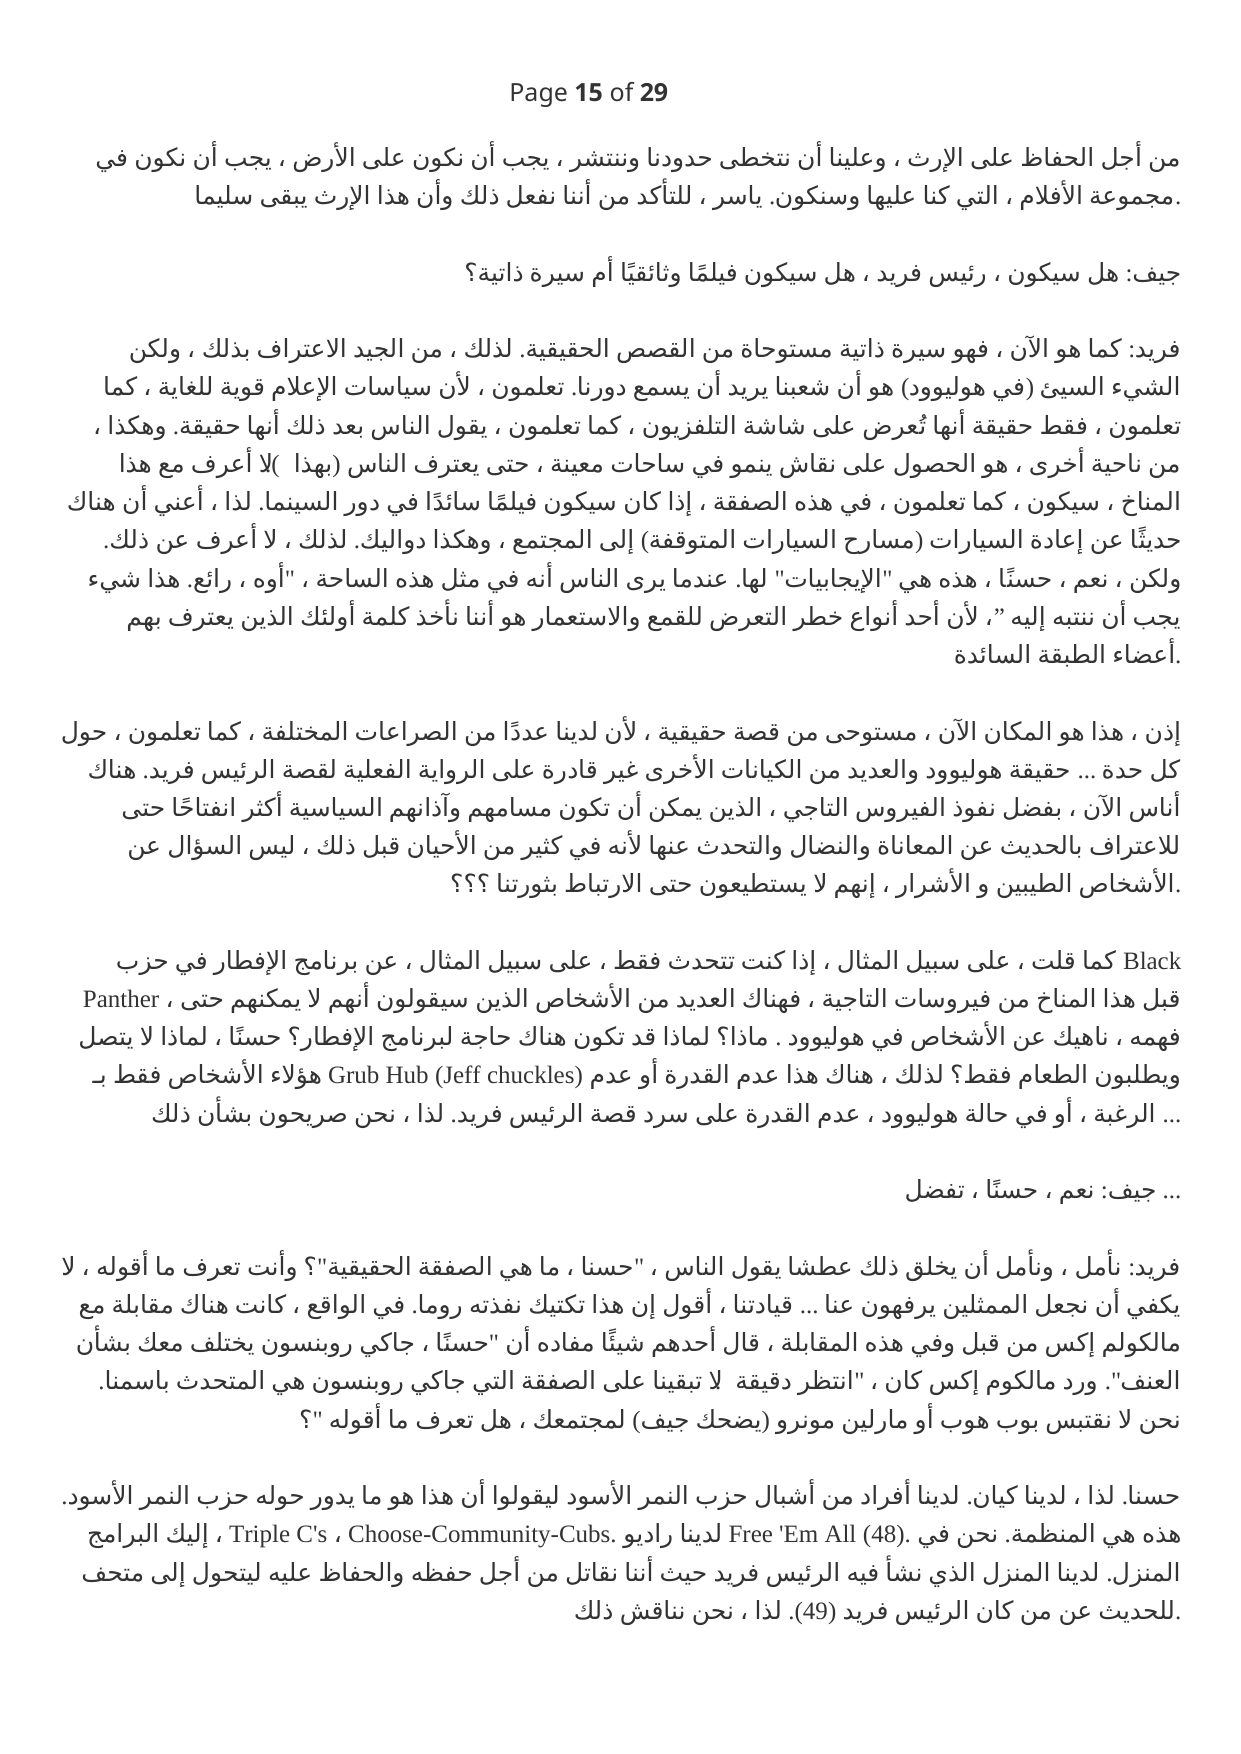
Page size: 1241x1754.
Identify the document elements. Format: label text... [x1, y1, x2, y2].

text فريد: كما هو الآن ، فهو سيرة ذاتية مستوحاة من القصص الحقيقية. لذلك ، من الجيد الاعتراف بذلك ، ولكن الشيء السيئ (في هوليوود) هو أن شعبنا يريد أن يسمع دورنا. تعلمون ، لأن سياسات الإعلام قوية للغاية ، كما تعلمون ، فقط حقيقة أنها تُعرض على شاشة التلفزيون ، كما تعلمون ، يقول الناس بعد ذلك أنها حقيقة. وهكذا ، من ناحية أخرى ، هو الحصول على نقاش ينمو في ساحات معينة ، حتى يعترف الناس (بهذا). لا أعرف مع هذا المناخ ، سيكون ، كما تعلمون ، في هذه الصفقة ، إذا كان سيكون فيلمًا سائدًا في دور السينما. لذا ، أعني أن هناك حديثًا عن إعادة السيارات (مسارح السيارات المتوقفة) إلى المجتمع ، وهكذا دواليك. لذلك ، لا أعرف عن ذلك. ولكن ، نعم ، حسنًا ، هذه هي "الإيجابيات" لها. عندما يرى الناس أنه في مثل هذه الساحة ، "أوه ، رائع. هذا شيء يجب أن ننتبه إليه ”، لأن أحد أنواع خطر التعرض للقمع والاستعمار هو أننا نأخذ كلمة أولئك الذين يعترف بهم أعضاء الطبقة السائدة. [59, 334, 1181, 669]
text كما قلت ، على سبيل المثال ، إذا كنت تتحدث فقط ، على سبيل المثال ، عن برنامج الإفطار في حزب Black Panther ، قبل هذا المناخ من فيروسات التاجية ، فهناك العديد من الأشخاص الذين سيقولون أنهم لا يمكنهم حتى فهمه ، ناهيك عن الأشخاص في هوليوود . ماذا؟ لماذا قد تكون هناك حاجة لبرنامج الإفطار؟ حسنًا ، لماذا لا يتصل هؤلاء الأشخاص فقط بـ Grub Hub (Jeff chuckles) ويطلبون الطعام فقط؟ لذلك ، هناك هذا عدم القدرة أو عدم الرغبة ، أو في حالة هوليوود ، عدم القدرة على سرد قصة الرئيس فريد. لذا ، نحن صريحون بشأن ذلك ... [59, 946, 1181, 1128]
text حسنا. لذا ، لدينا كيان. لدينا أفراد من أشبال حزب النمر الأسود ليقولوا أن هذا هو ما يدور حوله حزب النمر الأسود. إليك البرامج ، Triple C's ، Choose-Community-Cubs. لدينا راديو Free 'Em All (48). هذه هي المنظمة. نحن في المنزل. لدينا المنزل الذي نشأ فيه الرئيس فريد حيث أننا نقاتل من أجل حفظه والحفاظ عليه ليتحول إلى متحف للحديث عن من كان الرئيس فريد (49). لذا ، نحن نناقش ذلك. [59, 1481, 1181, 1624]
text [59, 143, 1181, 210]
text إذن ، هذا هو المكان الآن ، مستوحى من قصة حقيقية ، لأن لدينا عددًا من الصراعات المختلفة ، كما تعلمون ، حول كل حدة ... حقيقة هوليوود والعديد من الكيانات الأخرى غير قادرة على الرواية الفعلية لقصة الرئيس فريد. هناك أناس الآن ، بفضل نفوذ الفيروس التاجي ، الذين يمكن أن تكون مسامهم وآذانهم السياسية أكثر انفتاحًا حتى للاعتراف بالحديث عن المعاناة والنضال والتحدث عنها لأنه في كثير من الأحيان قبل ذلك ، ليس السؤال عن الأشخاص الطيبين و الأشرار ، إنهم لا يستطيعون حتى الارتباط بثورتنا ؟؟؟. [59, 717, 1181, 898]
text جيف: هل سيكون ، رئيس فريد ، هل سيكون فيلمًا وثائقيًا أم سيرة ذاتية؟ [59, 258, 1181, 287]
text فريد: نأمل ، ونأمل أن يخلق ذلك عطشا يقول الناس ، "حسنا ، ما هي الصفقة الحقيقية"؟ وأنت تعرف ما أقوله ، لا يكفي أن نجعل الممثلين يرفهون عنا ... قيادتنا ، أقول إن هذا تكتيك نفذته روما. في الواقع ، كانت هناك مقابلة مع مالكولم إكس من قبل وفي هذه المقابلة ، قال أحدهم شيئًا مفاده أن "حسنًا ، جاكي روبنسون يختلف معك بشأن العنف". ورد مالكوم إكس كان ، "انتظر دقيقة. لا تبقينا على الصفقة التي جاكي روبنسون هي المتحدث باسمنا. نحن لا نقتبس بوب هوب أو مارلين مونرو (يضحك جيف) لمجتمعك ، هل تعرف ما أقوله "؟ [59, 1252, 1181, 1433]
text جيف: نعم ، حسنًا ، تفضل ... [59, 1175, 1181, 1204]
